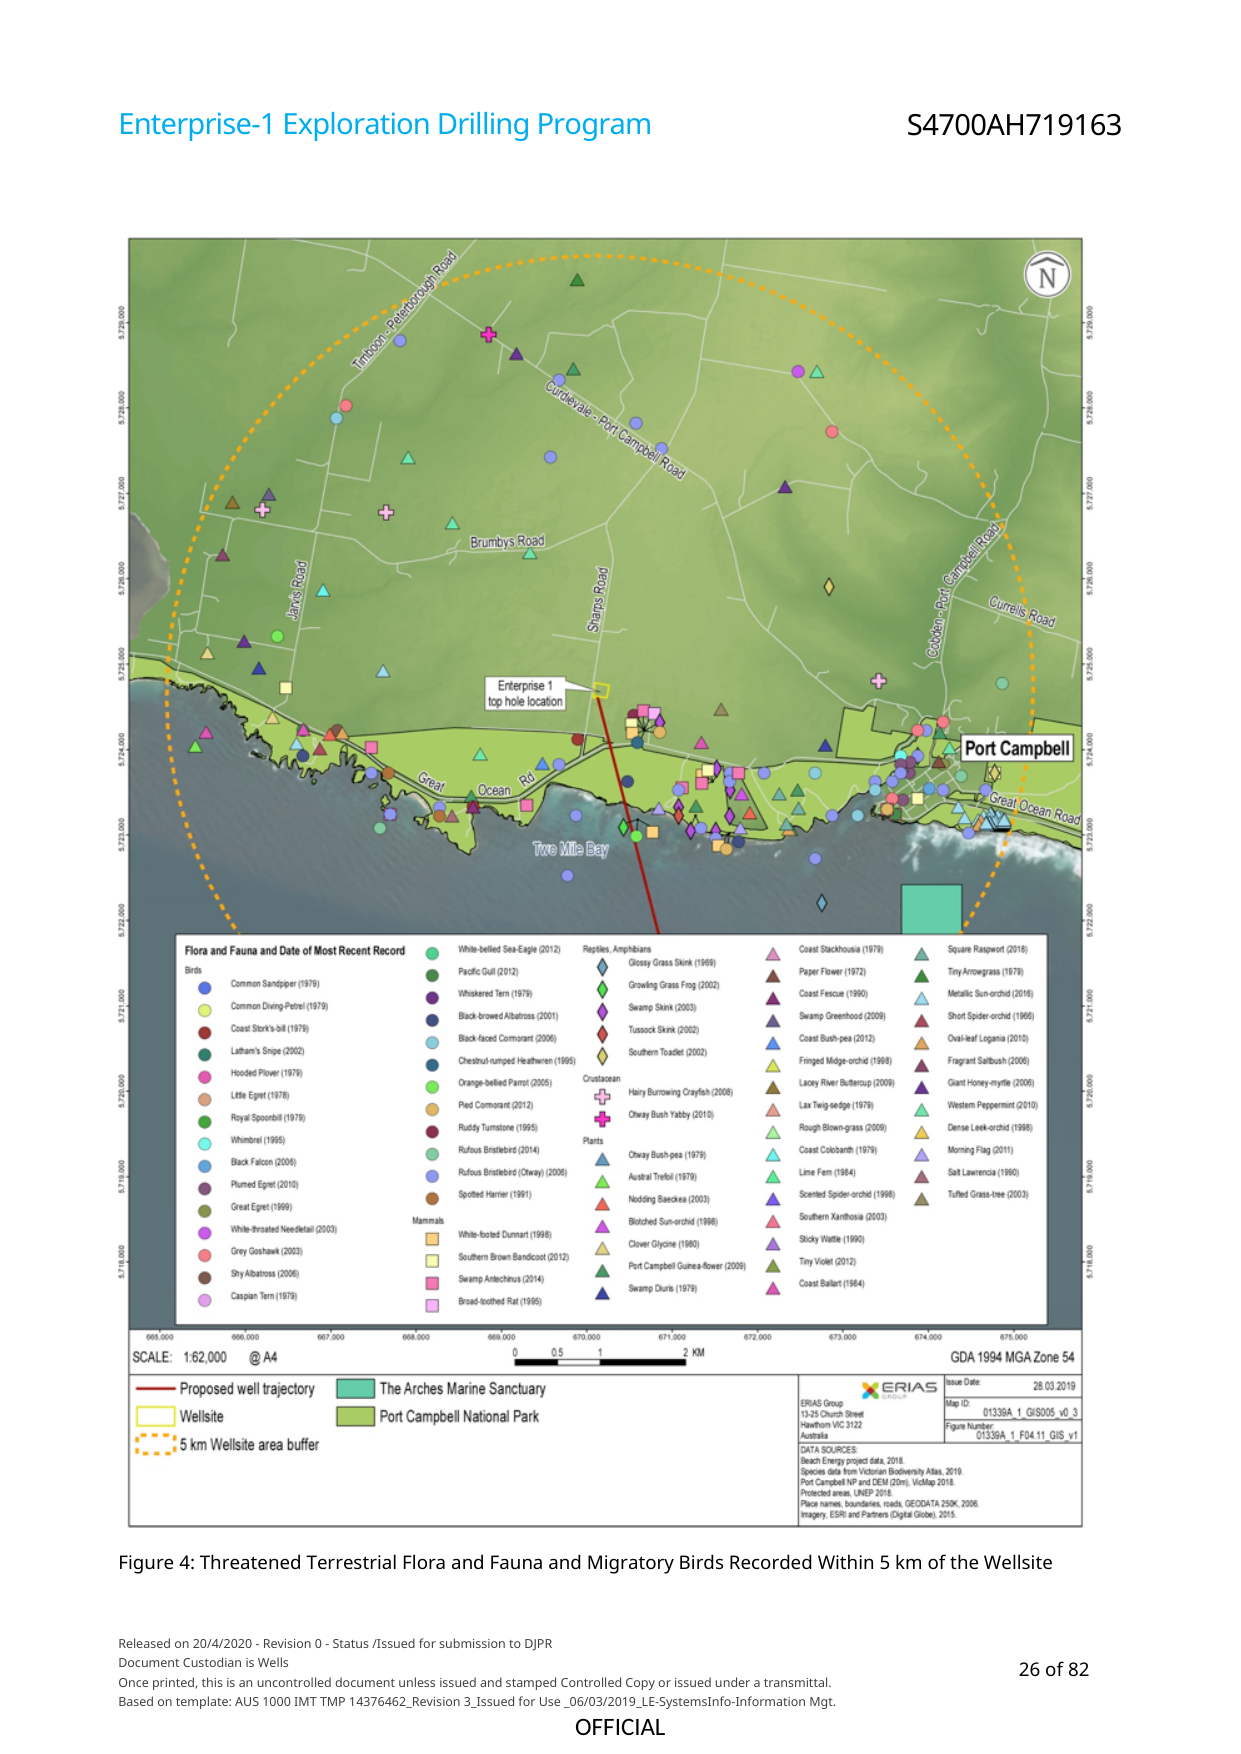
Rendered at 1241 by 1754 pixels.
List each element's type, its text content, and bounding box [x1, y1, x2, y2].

picture [118, 236, 1094, 1529]
text Figure 4: Threatened Terrestrial Flora and Fauna and Migratory Birds Recorded Within 5 km of the Wellsite [118, 1549, 1122, 1575]
